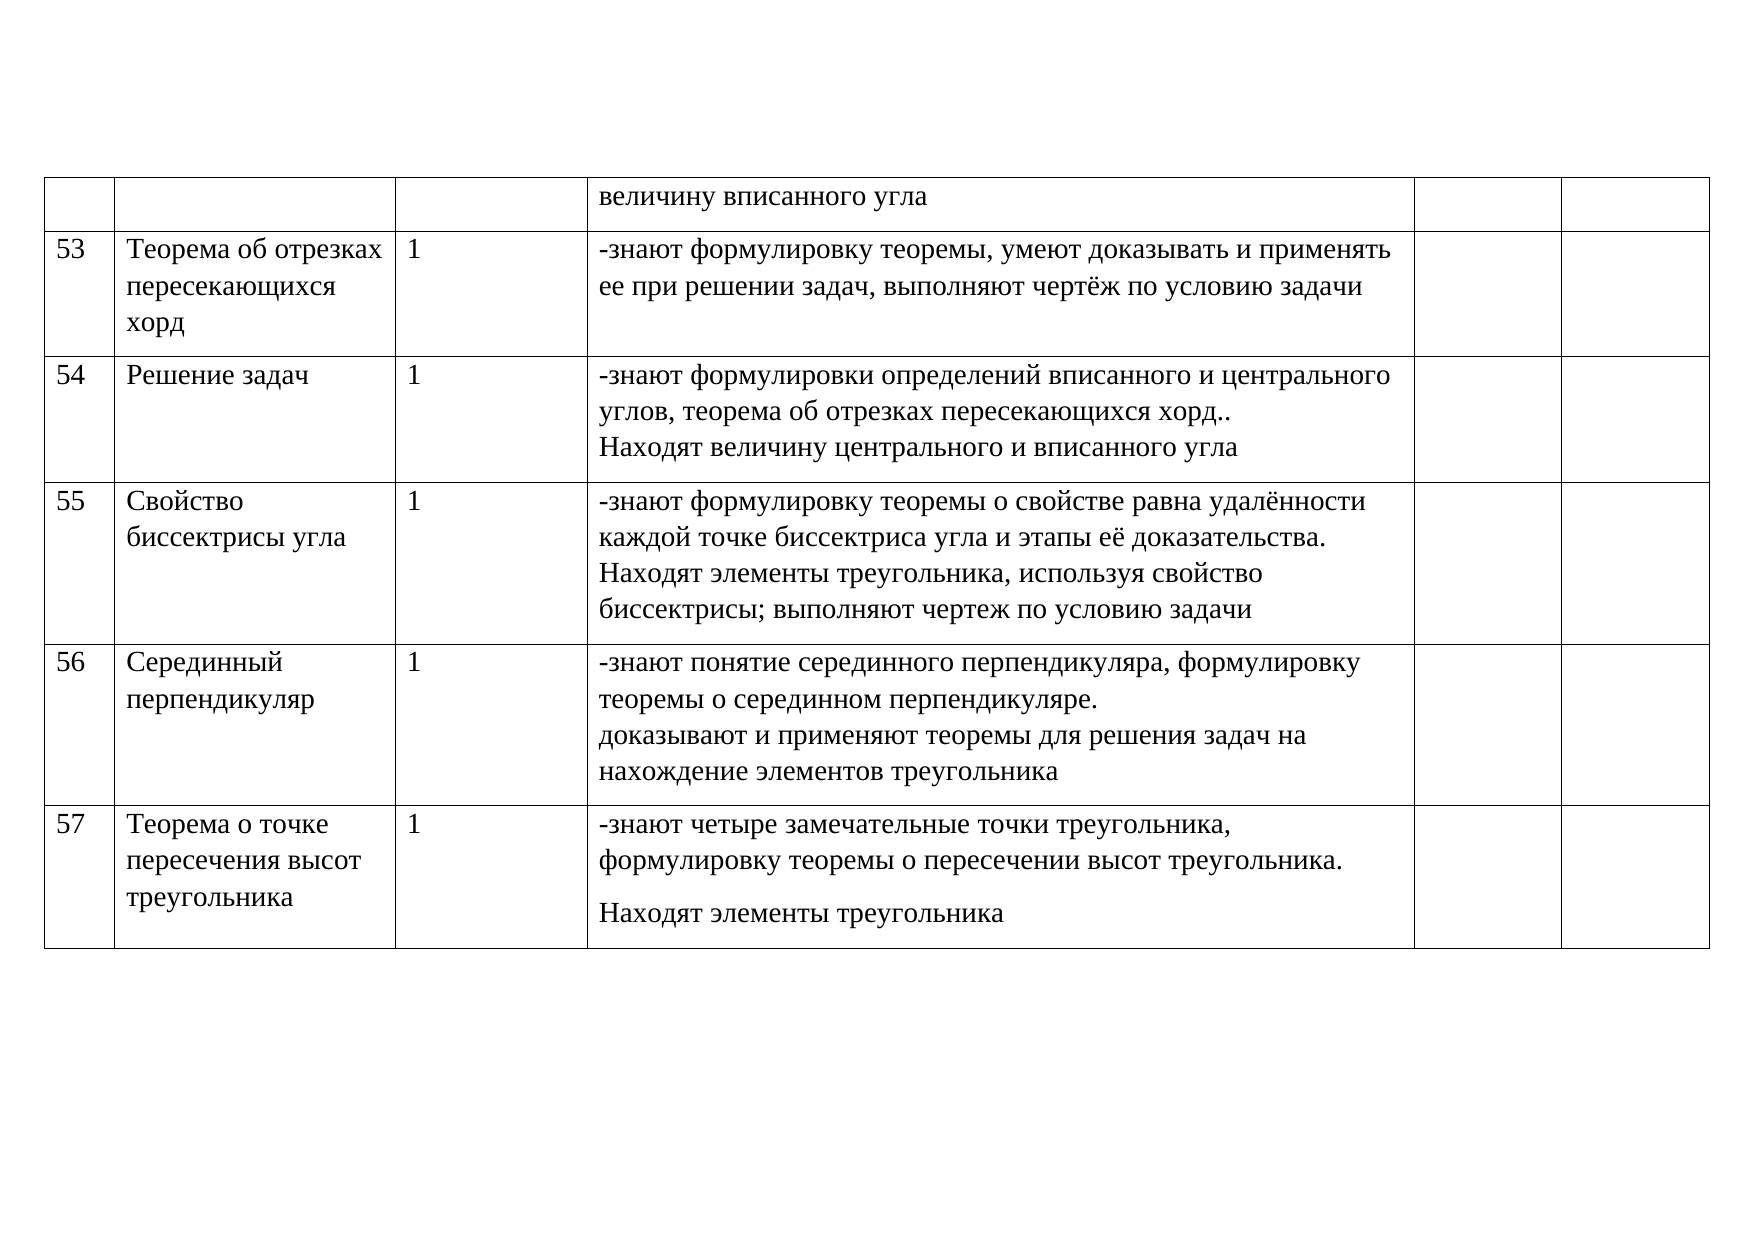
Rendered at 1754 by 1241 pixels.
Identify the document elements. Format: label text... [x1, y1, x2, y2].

table_cell [1562, 357, 1709, 482]
table_cell 54 [45, 357, 114, 482]
table_cell 57 [45, 806, 114, 948]
table_cell Теорема об отрезках пересекающихся хорд [115, 232, 395, 356]
table_cell -знают четыре замечательные точки треугольника, формулировку теоремы о пересечении высот треугольника. Находят элементы треугольника [588, 806, 1414, 948]
table_cell 52 [45, 178, 114, 231]
table_cell 1 [396, 178, 587, 231]
table_cell -знают понятие серединного перпендикуляра, формулировку теоремы о серединном перпендикуляре. доказывают и применяют теоремы для решения задач на нахождение элементов треугольника [588, 645, 1414, 805]
table_cell -знают формулировку теоремы, умеют доказывать и применять ее при решении задач, выполняют чертёж по условию задачи [588, 232, 1414, 356]
table_cell 1 [396, 483, 587, 643]
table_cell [115, 178, 395, 231]
table_cell Теорема о точке пересечения высот треугольника [115, 806, 395, 948]
table_cell [1562, 645, 1709, 805]
table_cell [1415, 357, 1561, 482]
table_cell 1 [396, 357, 587, 482]
table_cell 53 [45, 232, 114, 356]
table_cell [1562, 483, 1709, 643]
table_cell -знают формулировку теоремы о свойстве равна удалённости каждой точке биссектриса угла и этапы её доказательства. Находят элементы треугольника, используя свойство биссектрисы; выполняют чертеж по условию задачи [588, 483, 1414, 643]
table_cell [1562, 806, 1709, 948]
table_cell [1562, 178, 1709, 231]
table_cell [1415, 232, 1561, 356]
table_cell [1562, 232, 1709, 356]
table_cell Решение задач [115, 357, 395, 482]
table_cell 1 [396, 232, 587, 356]
table_cell 56 [45, 645, 114, 805]
table_cell -знают формулировки определений вписанного и центрального углов, теорема об отрезках пересекающихся хорд.. Находят величину центрального и вписанного угла [588, 357, 1414, 482]
table_cell 1 [396, 645, 587, 805]
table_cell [588, 178, 1414, 231]
table_cell [1415, 645, 1561, 805]
table_cell Серединный перпендикуляр [115, 645, 395, 805]
table_cell [1415, 483, 1561, 643]
table_cell Свойство биссектрисы угла [115, 483, 395, 643]
table_cell [1415, 178, 1561, 231]
table_cell 1 [396, 806, 587, 948]
table_cell [1415, 806, 1561, 948]
table_cell 55 [45, 483, 114, 643]
